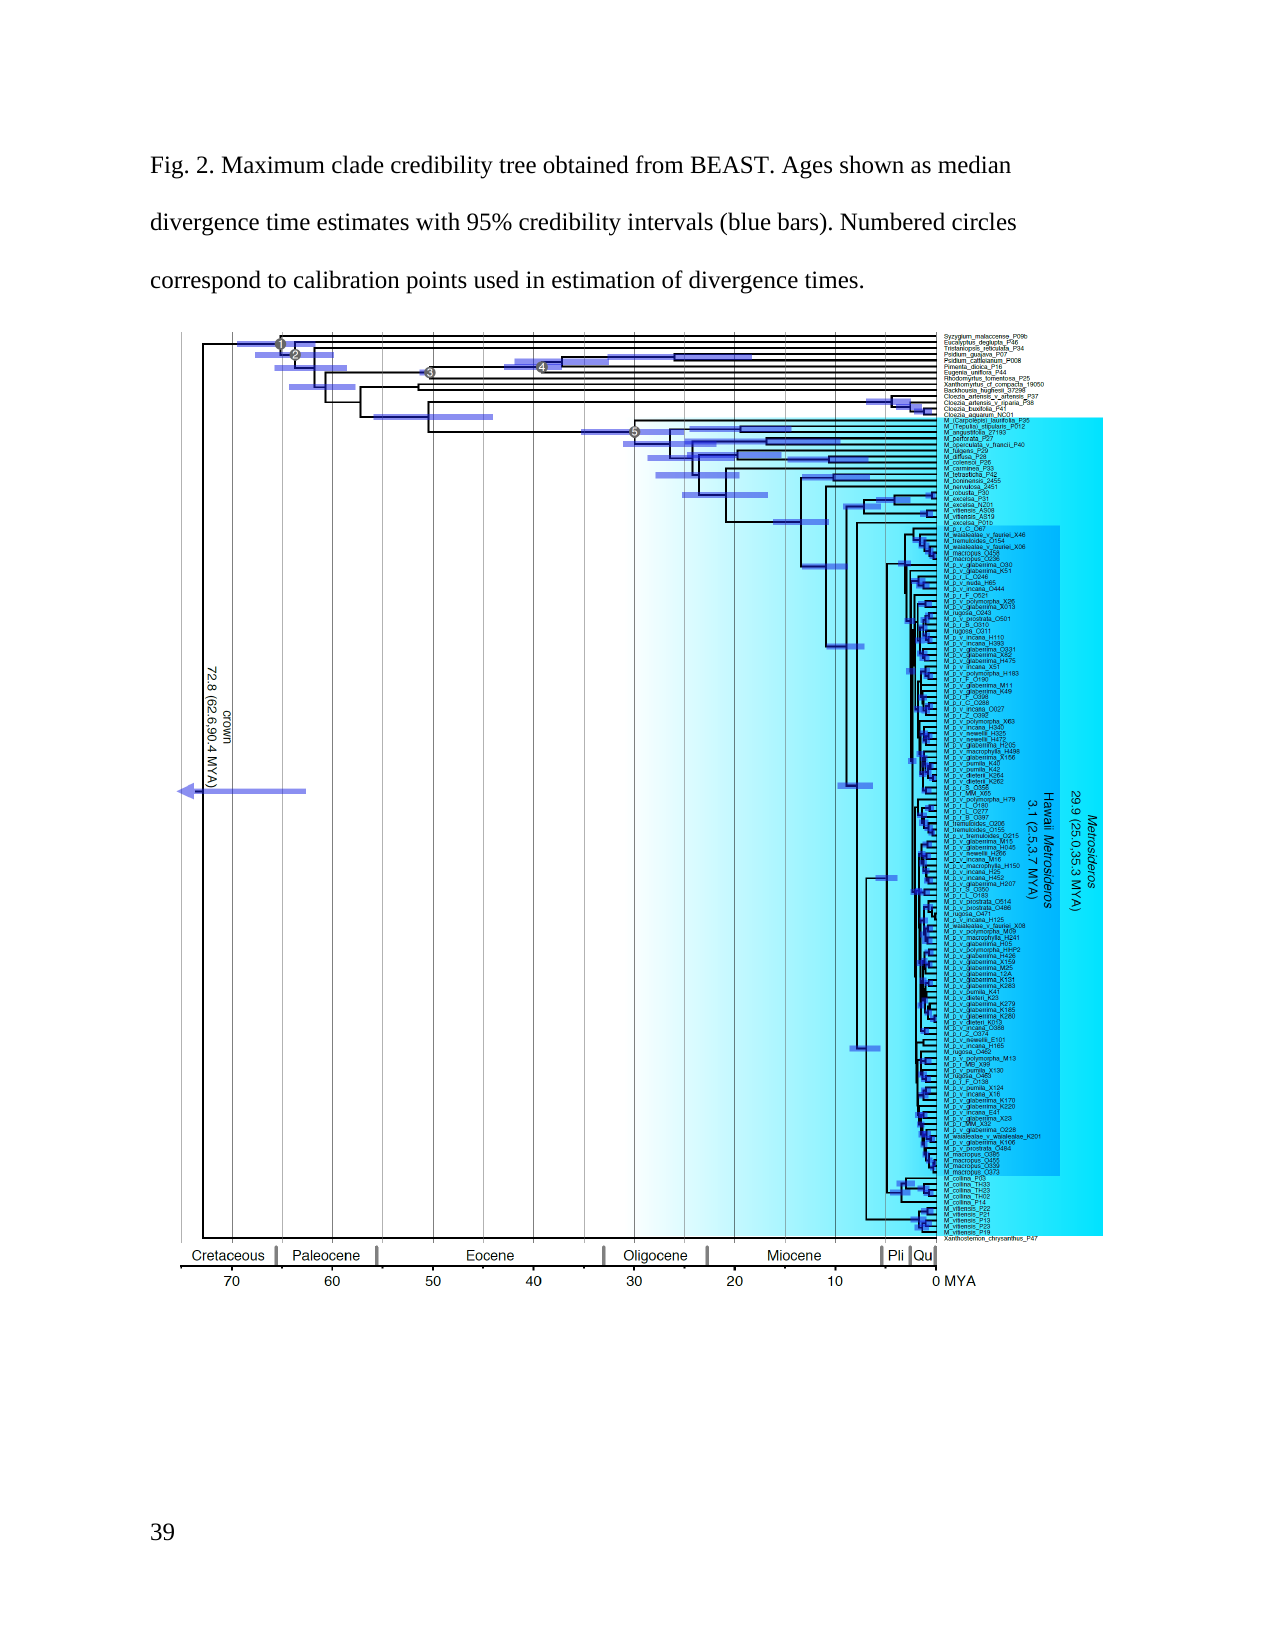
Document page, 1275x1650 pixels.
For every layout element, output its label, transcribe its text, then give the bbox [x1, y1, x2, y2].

picture [150, 322, 1125, 1287]
text Fig. 2. Maximum clade credibility tree obtained from BEAST. Ages shown as median divergence time estimates with 95% credibility intervals (blue bars). Numbered circles correspond to calibration points used in estimation of divergence times. [150, 150, 1125, 294]
